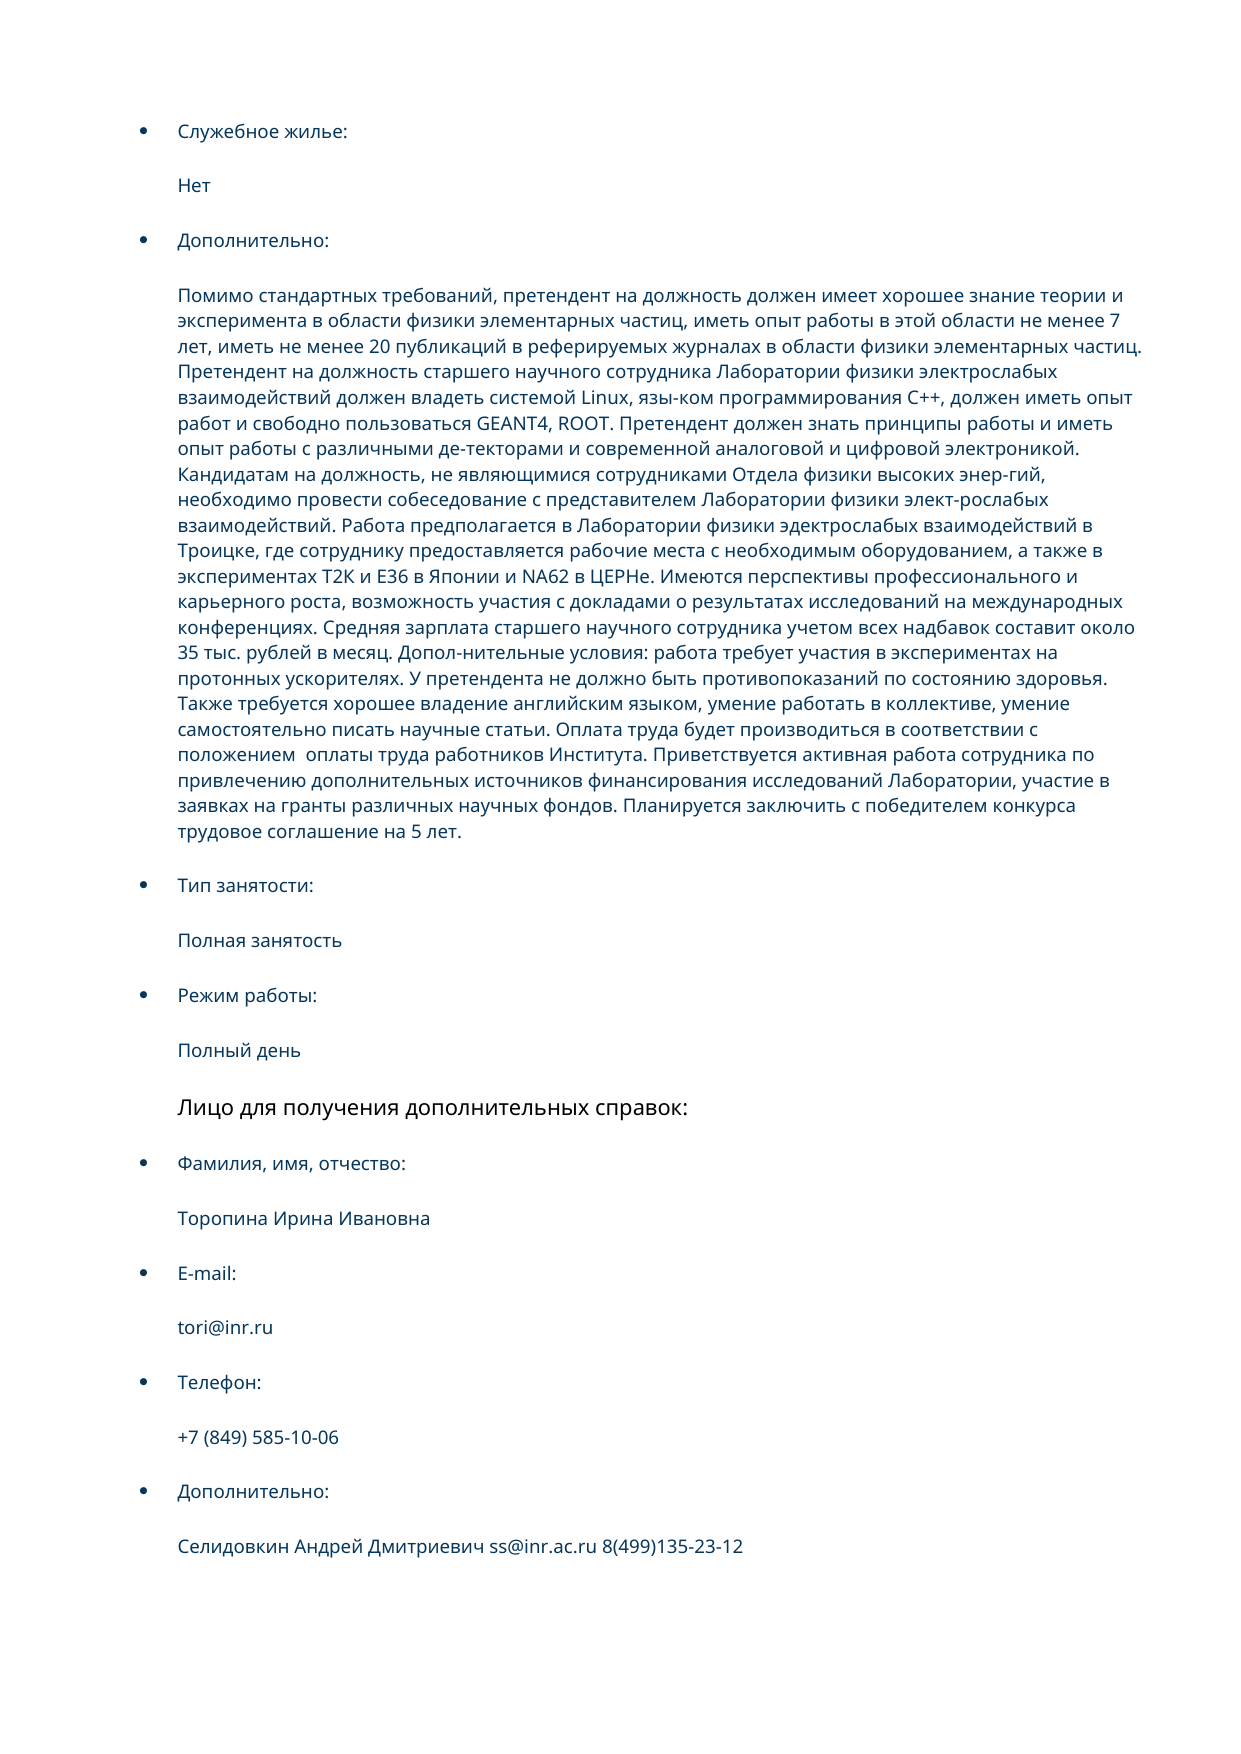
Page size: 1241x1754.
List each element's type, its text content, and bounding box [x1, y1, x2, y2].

text Нет [177, 173, 1152, 198]
list Служебное жилье: [140, 118, 1152, 144]
text Селидовкин Андрей Дмитриевич ss@inr.ac.ru 8(499)135-23-12 [177, 1533, 1152, 1559]
text tori@inr.ru [177, 1314, 1152, 1340]
text Полная занятость [177, 927, 1152, 953]
list Тип занятости: [140, 873, 1152, 898]
list Дополнительно: [140, 227, 1152, 253]
list E-mail: [140, 1260, 1152, 1285]
text Полный день [177, 1037, 1152, 1062]
text Торопина Ирина Ивановна [177, 1205, 1152, 1231]
list Фамилия, имя, отчество: [140, 1151, 1152, 1176]
list Телефон: [140, 1369, 1152, 1395]
text Лицо для получения дополнительных справок: [177, 1092, 1152, 1121]
list Дополнительно: [140, 1479, 1152, 1504]
text +7 (849) 585-10-06 [177, 1424, 1152, 1449]
list Режим работы: [140, 982, 1152, 1008]
text Помимо стандартных требований, претендент на должность должен имеет хорошее знание теории и эксперимента в области физики элементарных частиц, иметь опыт работы в этой области не менее 7 лет, иметь не менее 20 публикаций в реферируемых журналах в области физики элементарных частиц. Претендент на должность старшего научного сотрудника Лаборатории физики электрослабых взаимодействий должен владеть системой Linux, язы-ком программирования С++, должен иметь опыт работ и свободно пользоваться GEANT4, ROOT. Претендент должен знать принципы работы и иметь опыт работы с различными де-текторами и современной аналоговой и цифровой электроникой. Кандидатам на должность, не являющимися сотрудниками Отдела физики высоких энер-гий, необходимо провести собеседование с представителем Лаборатории физики элект-рослабых взаимодействий. Работа предполагается в Лаборатории физики эдектрослабых взаимодействий в Троицке, где сотруднику предоставляется рабочие места с необходимым оборудованием, а также в экспериментах Т2К и E36 в Японии и NA62 в ЦЕРНе. Имеются перспективы профессионального и карьерного роста, возможность участия с докладами о результатах исследований на международных конференциях. Средняя зарплата старшего научного сотрудника учетом всех надбавок составит около 35 тыс. рублей в месяц. Допол-нительные условия: работа требует участия в экспериментах на протонных ускорителях. У претендента не должно быть противопоказаний по состоянию здоровья. Также требуется хорошее владение английским языком, умение работать в коллективе, умение самостоятельно писать научные статьи. Оплата труда будет производиться в соответствии с положением оплаты труда работников Института. Приветствуется активная работа сотрудника по привлечению дополнительных источников финансирования исследований Лаборатории, участие в заявках на гранты различных научных фондов. Планируется заключить с победителем конкурса трудовое соглашение на 5 лет. [177, 282, 1152, 844]
